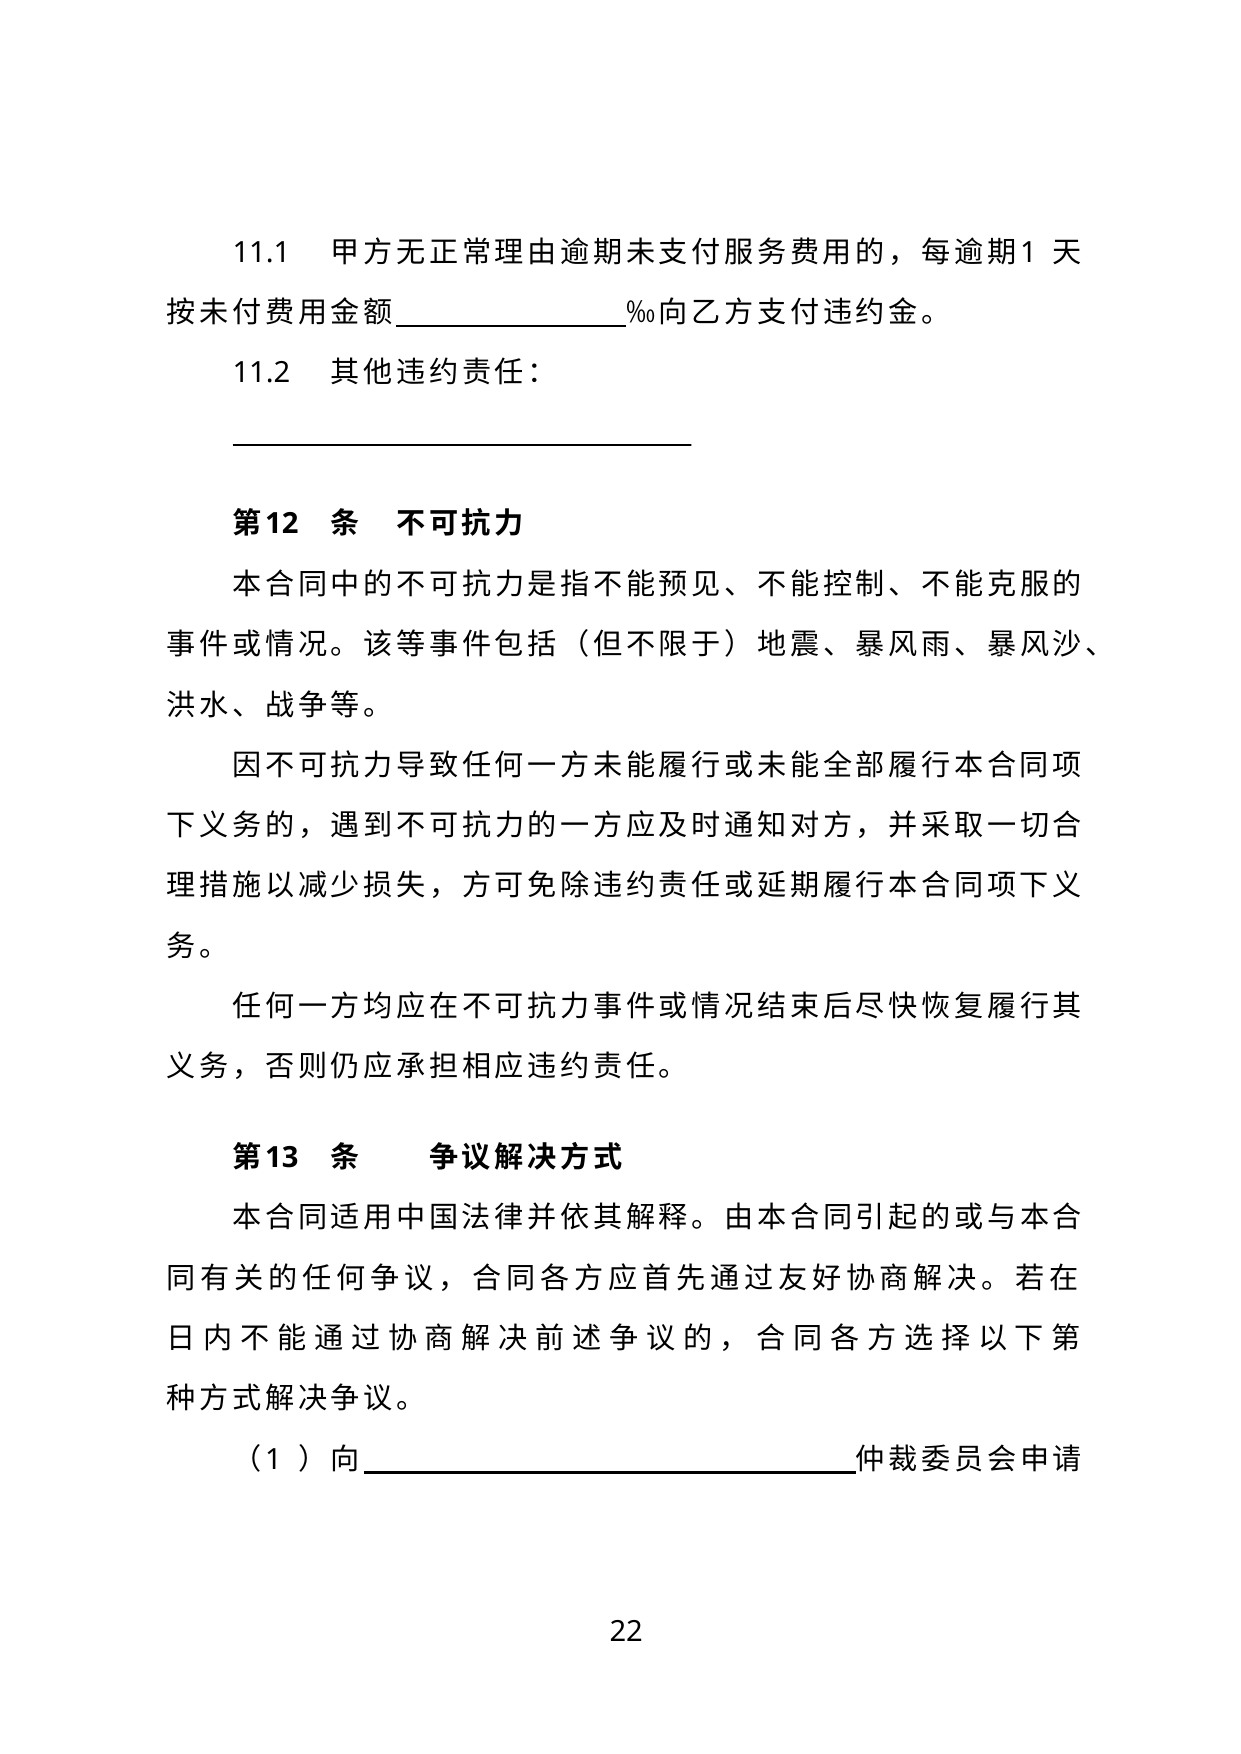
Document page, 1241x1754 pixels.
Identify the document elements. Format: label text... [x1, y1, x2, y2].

text 因不可抗力导致任何一方未能履行或未能全部履行本合同项下义务的，遇到不可抗力的一方应及时通知对方，并采取一切合理措施以减少损失，方可免除违约责任或延期履行本合同项下义务。 [167, 732, 1085, 974]
text （1）向 仲裁委员会申请仲裁； [167, 1426, 1085, 1487]
text 第12条 不可抗力 [167, 491, 1085, 551]
text 本合同中的不可抗力是指不能预见、不能控制、不能克服的事件或情况。该等事件包括（但不限于）地震、暴风雨、暴风沙、洪水、战争等。 [167, 551, 1085, 732]
text 任何一方均应在不可抗力事件或情况结束后尽快恢复履行其义务，否则仍应承担相应违约责任。 [167, 974, 1085, 1094]
text 11.1 甲方无正常理由逾期未支付服务费用的，每逾期1天按未付费用金额 ‰向乙方支付违约金。 [167, 219, 1085, 340]
text 本合同适用中国法律并依其解释。由本合同引起的或与本合同有关的任何争议，合同各方应首先通过友好协商解决。若在 日内不能通过协商解决前述争议的，合同各方选择以下第 种方式解决争议。 [167, 1185, 1085, 1426]
text 第13条 争议解决方式 [167, 1125, 1085, 1185]
text 11.2 其他违约责任： [167, 340, 1085, 400]
